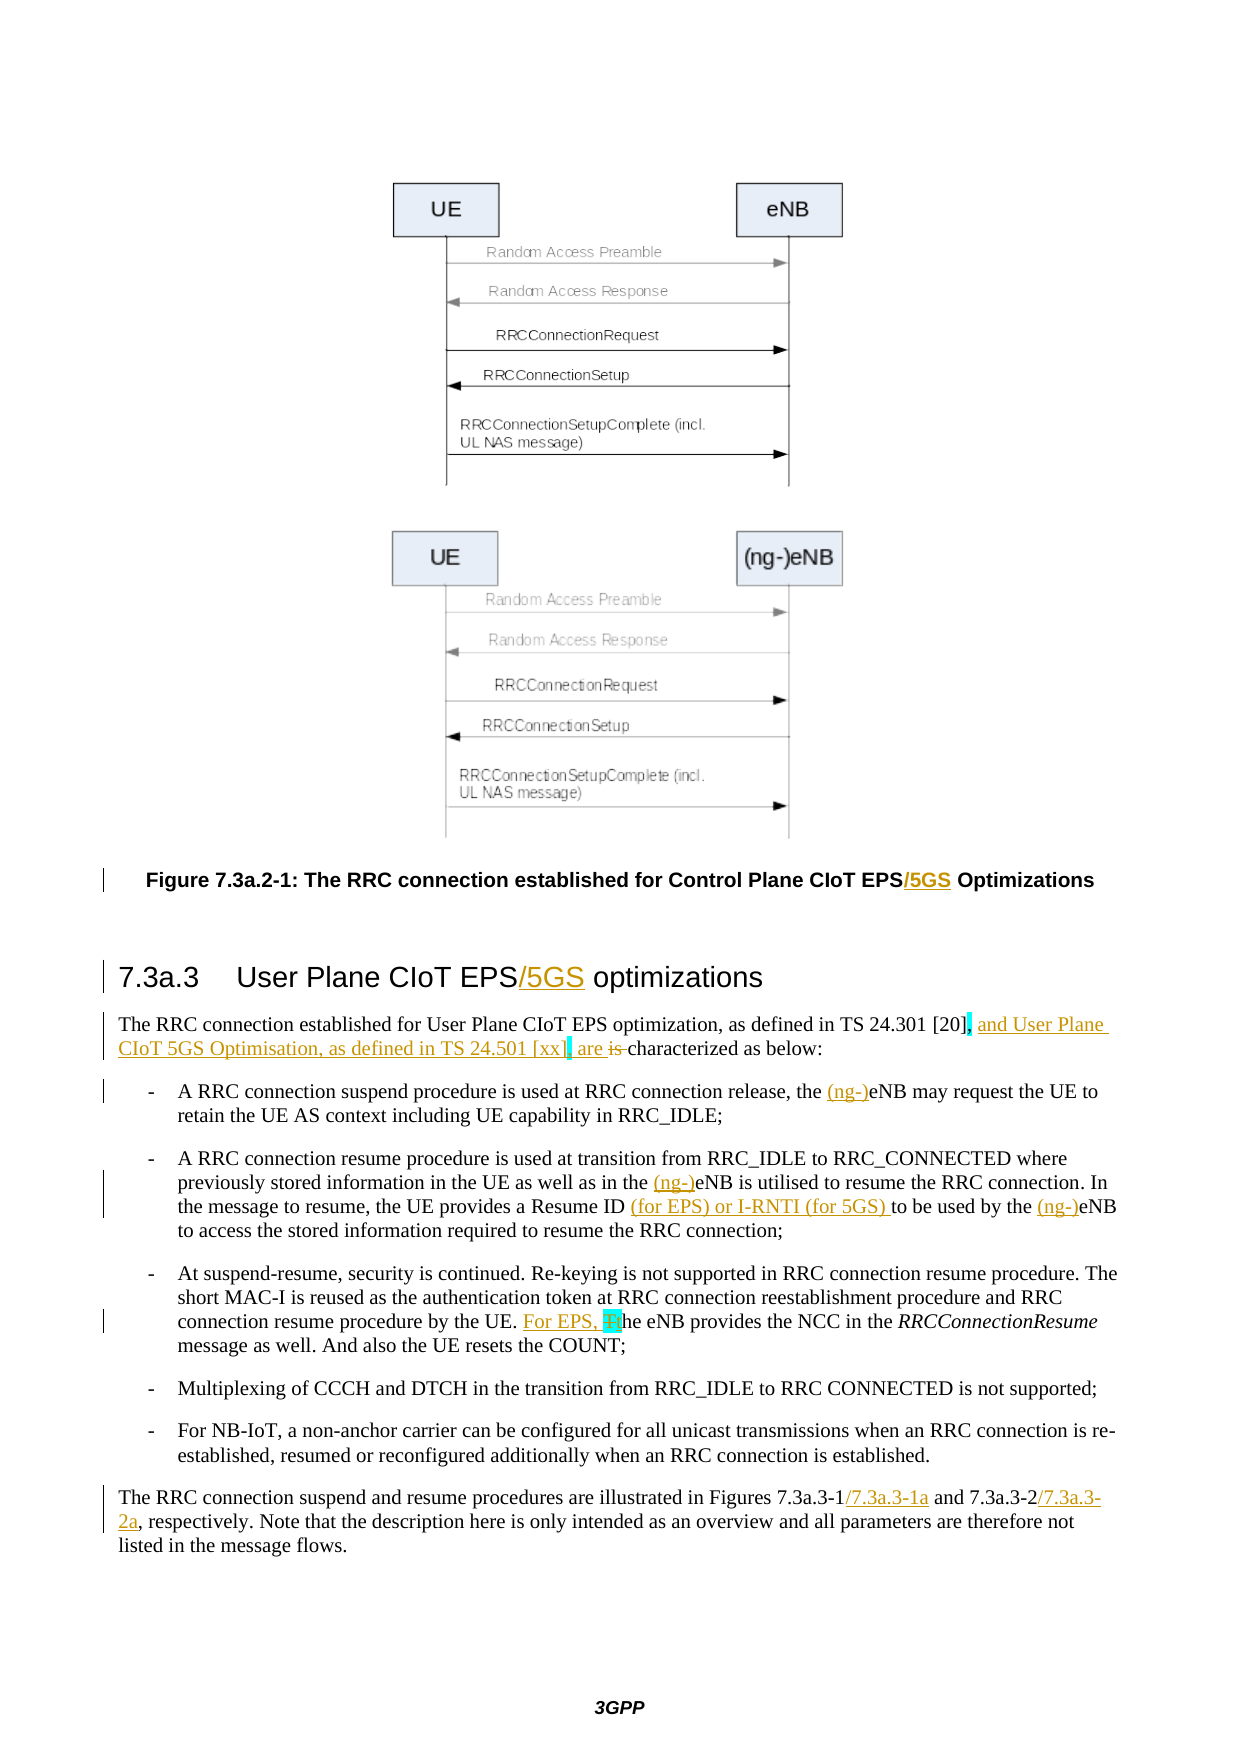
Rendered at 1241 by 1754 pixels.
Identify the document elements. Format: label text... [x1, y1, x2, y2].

text - A RRC connection suspend procedure is used at RRC connection release, the eNB may request the UE to retain the UE AS context including UE capability in RRC_IDLE; [148, 1079, 1122, 1127]
text - For NB-IoT, a non-anchor carrier can be configured for all unicast transmissions when an RRC connection is re-established, resumed or reconfigured additionally when an RRC connection is established. [148, 1418, 1122, 1467]
text - Multiplexing of CCCH and DTCH in the transition from RRC_IDLE to RRC CONNECTED is not supported; [148, 1376, 1122, 1400]
text The RRC connection suspend and resume procedures are illustrated in Figures 7.3a.3-1 and 7.3a.3-2, respectively. Note that the description here is only intended as an overview and all parameters are therefore not listed in the message flows. [118, 1485, 1122, 1557]
text - A RRC connection resume procedure is used at transition from RRC_IDLE to RRC_CONNECTED where previously stored information in the UE as well as in the eNB is utilised to resume the RRC connection. In the message to resume, the UE provides a Resume ID to be used by the eNB to access the stored information required to resume the RRC connection; [148, 1146, 1122, 1242]
text - At suspend-resume, security is continued. Re-keying is not supported in RRC connection resume procedure. The short MAC-I is reused as the authentication token at RRC connection reestablishment procedure and RRC connection resume procedure by the UE. he eNB provides the NCC in the RRCConnectionResume message as well. And also the UE resets the COUNT; [148, 1261, 1122, 1357]
text Figure 7.3a.2-1: The RRC connection established for Control Plane CIoT EPS Optimizations [118, 868, 1122, 892]
text The RRC connection established for User Plane CIoT EPS optimization, as defined in TS 24.301 [20], characterized as below: [118, 1012, 1122, 1060]
subtitle 7.3a.3 User Plane CIoT EPS optimizations [118, 959, 1122, 993]
